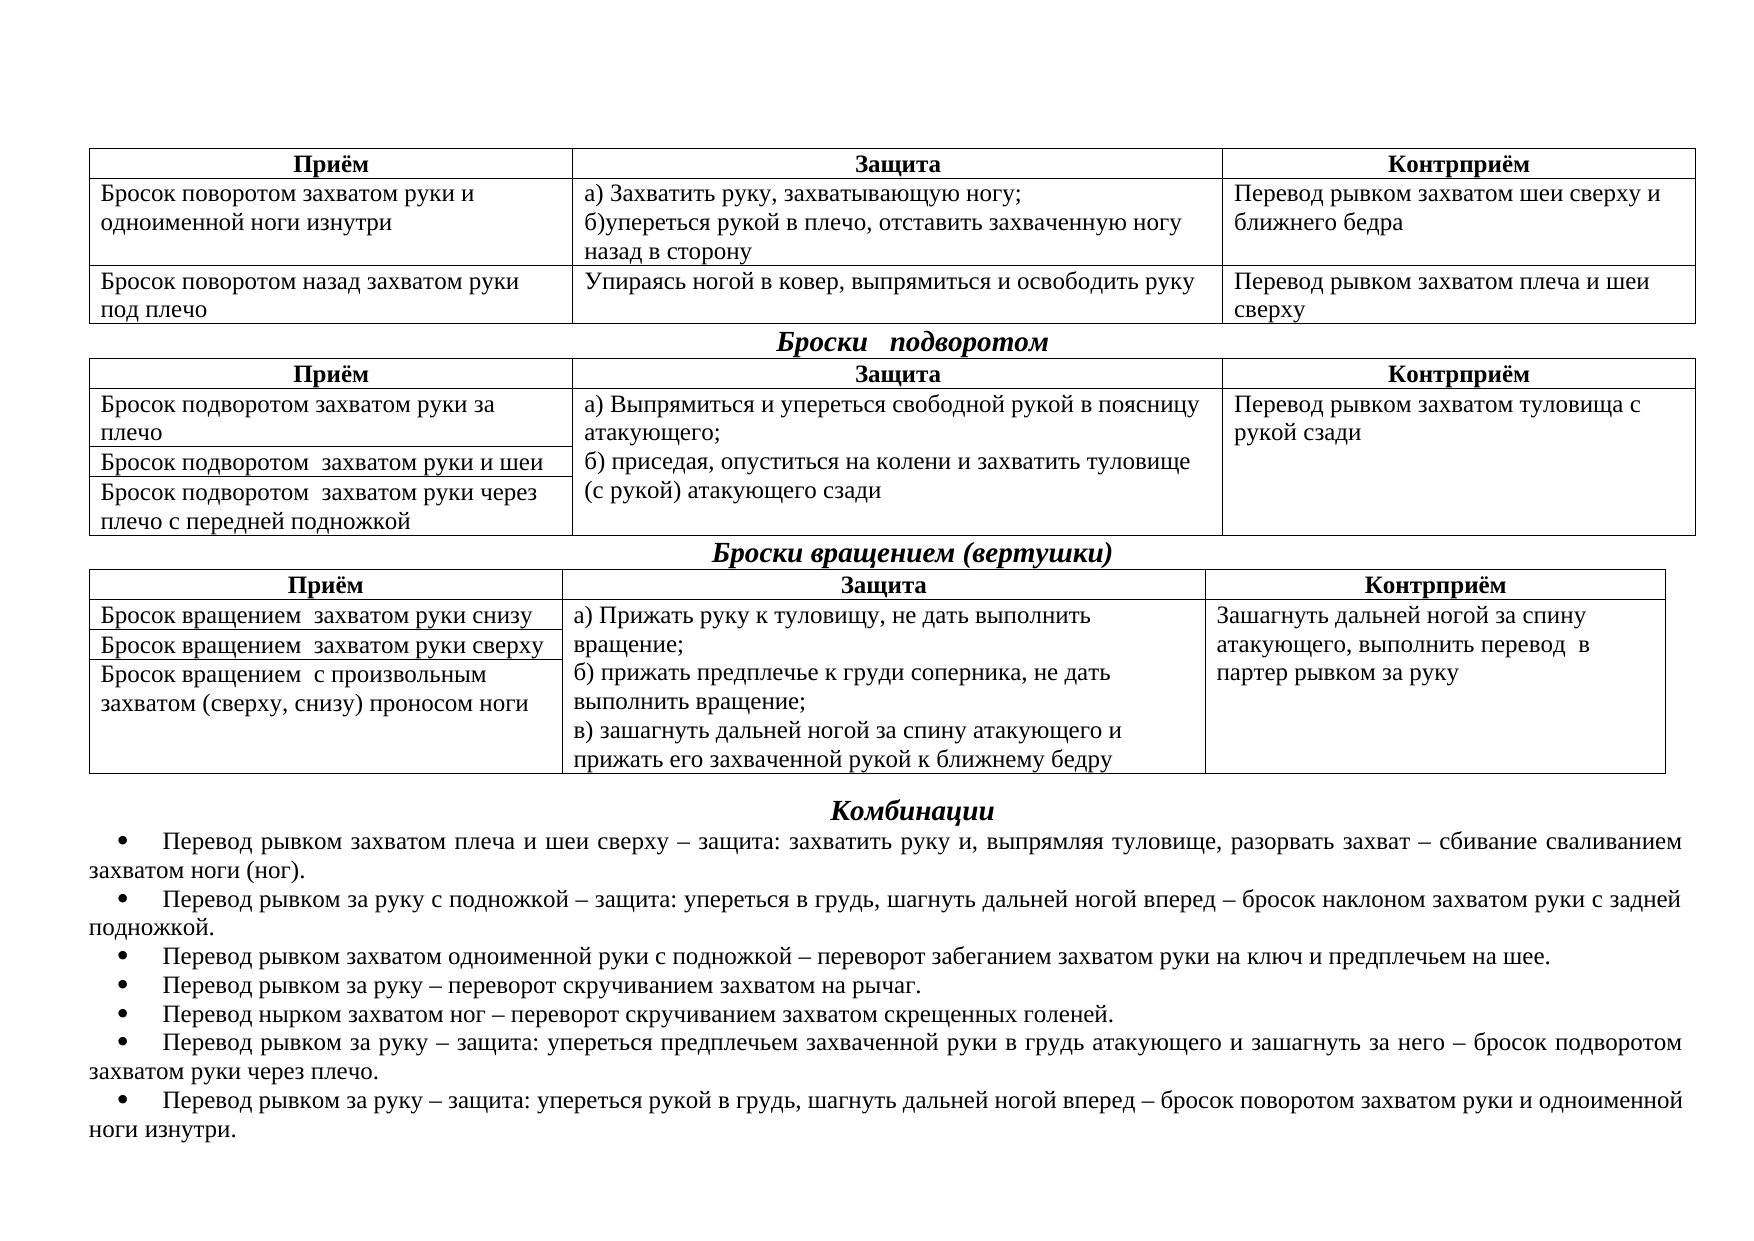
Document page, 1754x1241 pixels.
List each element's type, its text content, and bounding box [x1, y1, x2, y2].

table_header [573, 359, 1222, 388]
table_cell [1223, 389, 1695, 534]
text Броски вращением (вертушки) [89, 536, 1665, 569]
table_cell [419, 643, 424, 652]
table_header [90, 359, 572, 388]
text Комбинации [89, 793, 1665, 826]
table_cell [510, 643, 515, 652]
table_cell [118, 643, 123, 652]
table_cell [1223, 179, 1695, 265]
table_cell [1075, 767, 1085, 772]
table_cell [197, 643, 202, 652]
list Перевод рывком захватом одноименной руки с подножкой – переворот забеганием захватом руки на ключ и предплечьем на шее. [89, 941, 1684, 970]
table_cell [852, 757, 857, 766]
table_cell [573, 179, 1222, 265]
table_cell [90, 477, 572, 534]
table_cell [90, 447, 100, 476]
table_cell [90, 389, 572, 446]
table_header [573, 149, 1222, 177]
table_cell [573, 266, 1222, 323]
list Перевод рывком за руку – защита: упереться рукой в грудь, шагнуть дальней ногой вперед – бросок поворотом захватом руки и одноименной ноги изнутри. [89, 1085, 1684, 1142]
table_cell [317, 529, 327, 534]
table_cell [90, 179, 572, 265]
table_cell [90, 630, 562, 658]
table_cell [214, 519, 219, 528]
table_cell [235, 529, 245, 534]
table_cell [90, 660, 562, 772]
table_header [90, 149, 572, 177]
list Перевод рывком за руку с подножкой – защита: упереться в грудь, шагнуть дальней ногой вперед – бросок наклоном захватом руки с задней подножкой. [89, 884, 1684, 941]
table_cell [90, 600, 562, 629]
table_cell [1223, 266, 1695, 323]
list Перевод рывком захватом плеча и шеи сверху – защита: захватить руку и, выпрямляя туловище, разорвать захват – сбивание сваливанием захватом ноги (ног). [89, 826, 1684, 884]
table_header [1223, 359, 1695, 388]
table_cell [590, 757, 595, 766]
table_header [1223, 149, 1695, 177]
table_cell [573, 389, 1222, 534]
list Перевод рывком за руку – переворот скручиванием захватом на рычаг. [89, 970, 1684, 999]
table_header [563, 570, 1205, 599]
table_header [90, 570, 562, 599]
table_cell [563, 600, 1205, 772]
list Перевод нырком захватом ног – переворот скручиванием захватом скрещенных голеней. [89, 999, 1684, 1027]
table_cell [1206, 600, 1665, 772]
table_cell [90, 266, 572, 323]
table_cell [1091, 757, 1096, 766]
list Перевод рывком за руку – защита: упереться предплечьем захваченной руки в грудь атакующего и зашагнуть за него – бросок подворотом захватом руки через плечо. [89, 1027, 1684, 1085]
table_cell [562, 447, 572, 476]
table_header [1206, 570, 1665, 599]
text Броски подворотом [89, 324, 1665, 358]
